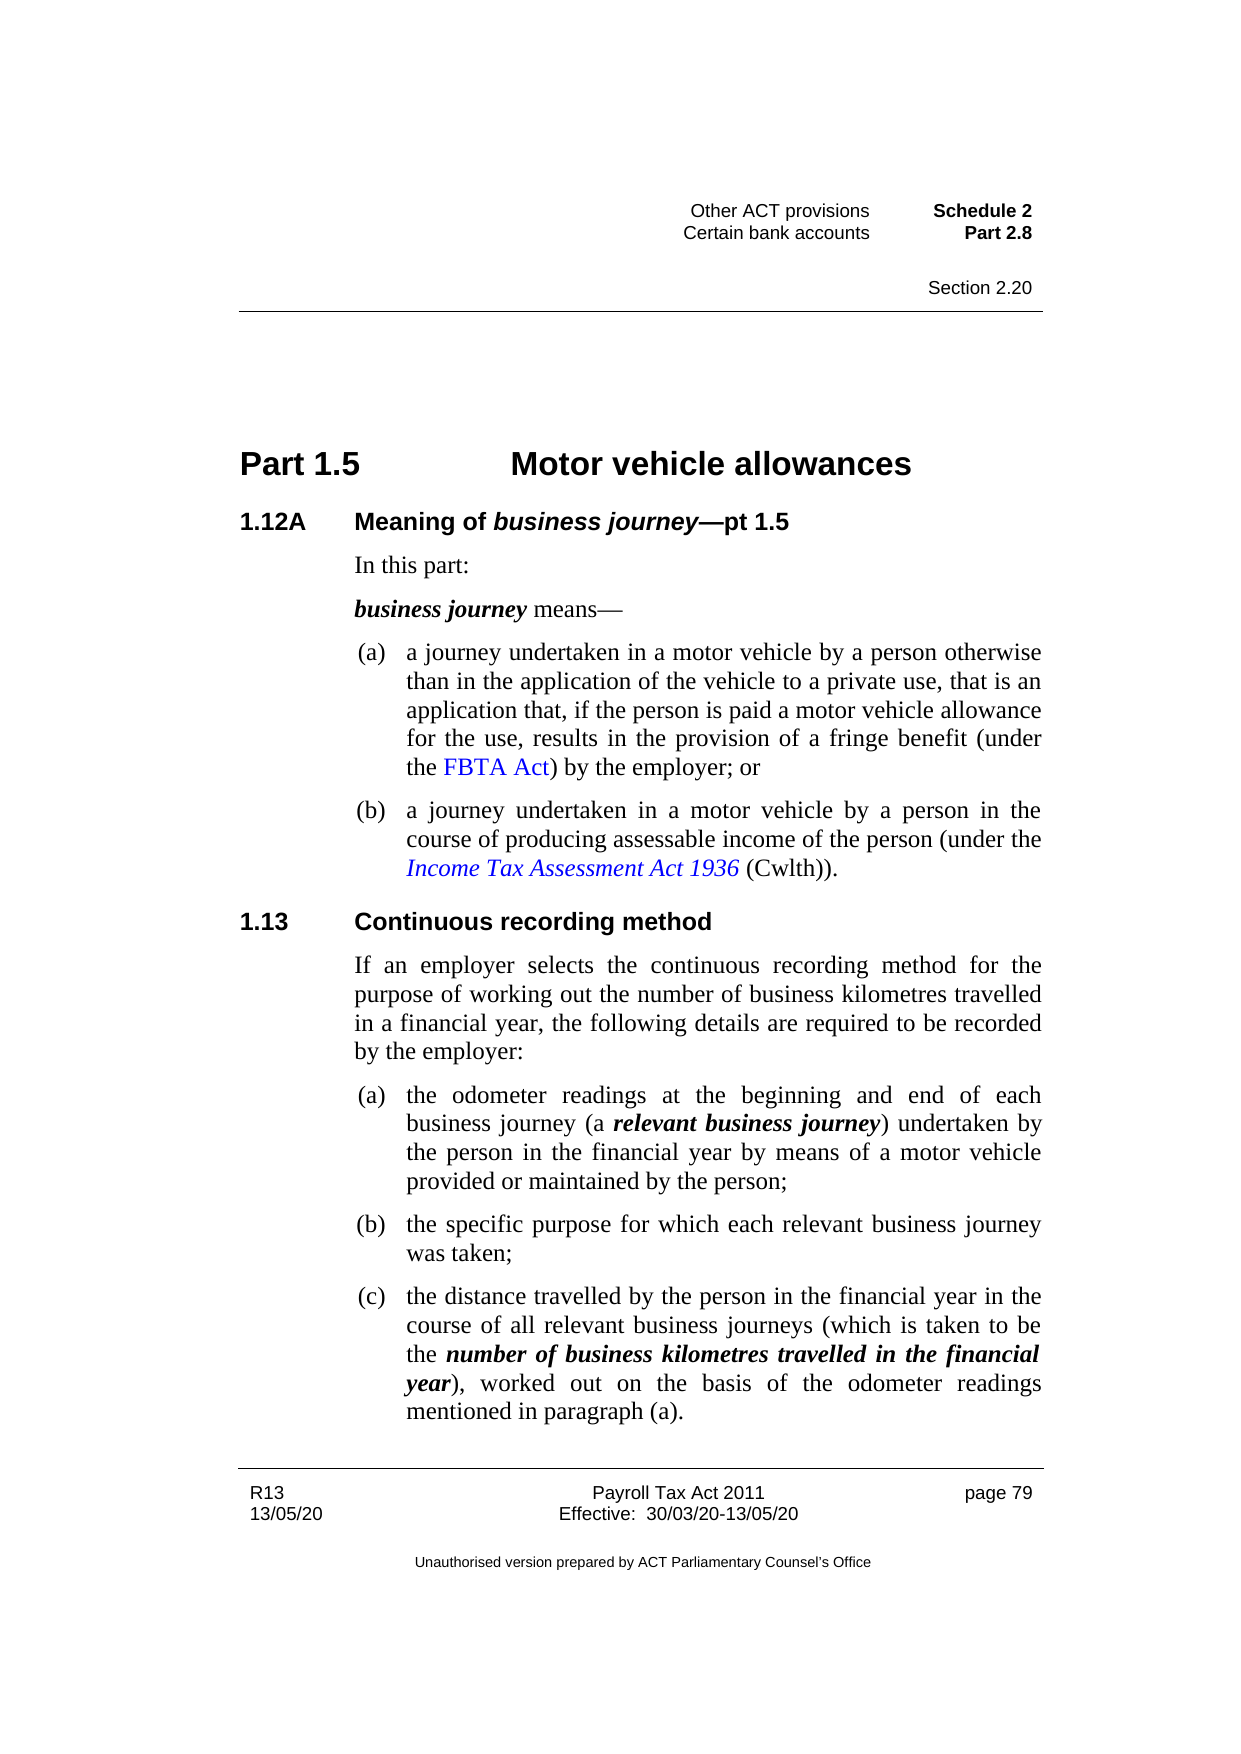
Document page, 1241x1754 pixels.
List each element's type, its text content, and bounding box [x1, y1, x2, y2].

text business journey means— [354, 594, 1042, 623]
text (a) a journey undertaken in a motor vehicle by a person otherwise than in the application of the vehicle to a private use, that is an application that, if the person is paid a motor vehicle allowance for the use, results in the provision of a fringe benefit (under the FBTA Act) by the employer; or [239, 637, 1042, 781]
text Part 1.5 Motor vehicle allowances [239, 444, 1042, 482]
text (c) the distance travelled by the person in the financial year in the course of all relevant business journeys (which is taken to be the number of business kilometres travelled in the financial year), worked out on the basis of the odometer readings mentioned in paragraph (a). [239, 1281, 1042, 1425]
subtitle 1.13 Continuous recording method [239, 907, 1042, 936]
text (a) the odometer readings at the beginning and end of each business journey (a relevant business journey) undertaken by the person in the financial year by means of a motor vehicle provided or maintained by the person; [239, 1080, 1042, 1195]
text If an employer selects the continuous recording method for the purpose of working out the number of business kilometres travelled in a financial year, the following details are required to be recorded by the employer: [354, 950, 1042, 1065]
text In this part: [354, 551, 1042, 579]
text (b) a journey undertaken in a motor vehicle by a person in the course of producing assessable income of the person (under the Income Tax Assessment Act 1936 (Cwlth)). [239, 796, 1042, 882]
text (b) the specific purpose for which each relevant business journey was taken; [239, 1209, 1042, 1267]
subtitle 1.12A Meaning of business journey—pt 1.5 [239, 507, 1042, 536]
